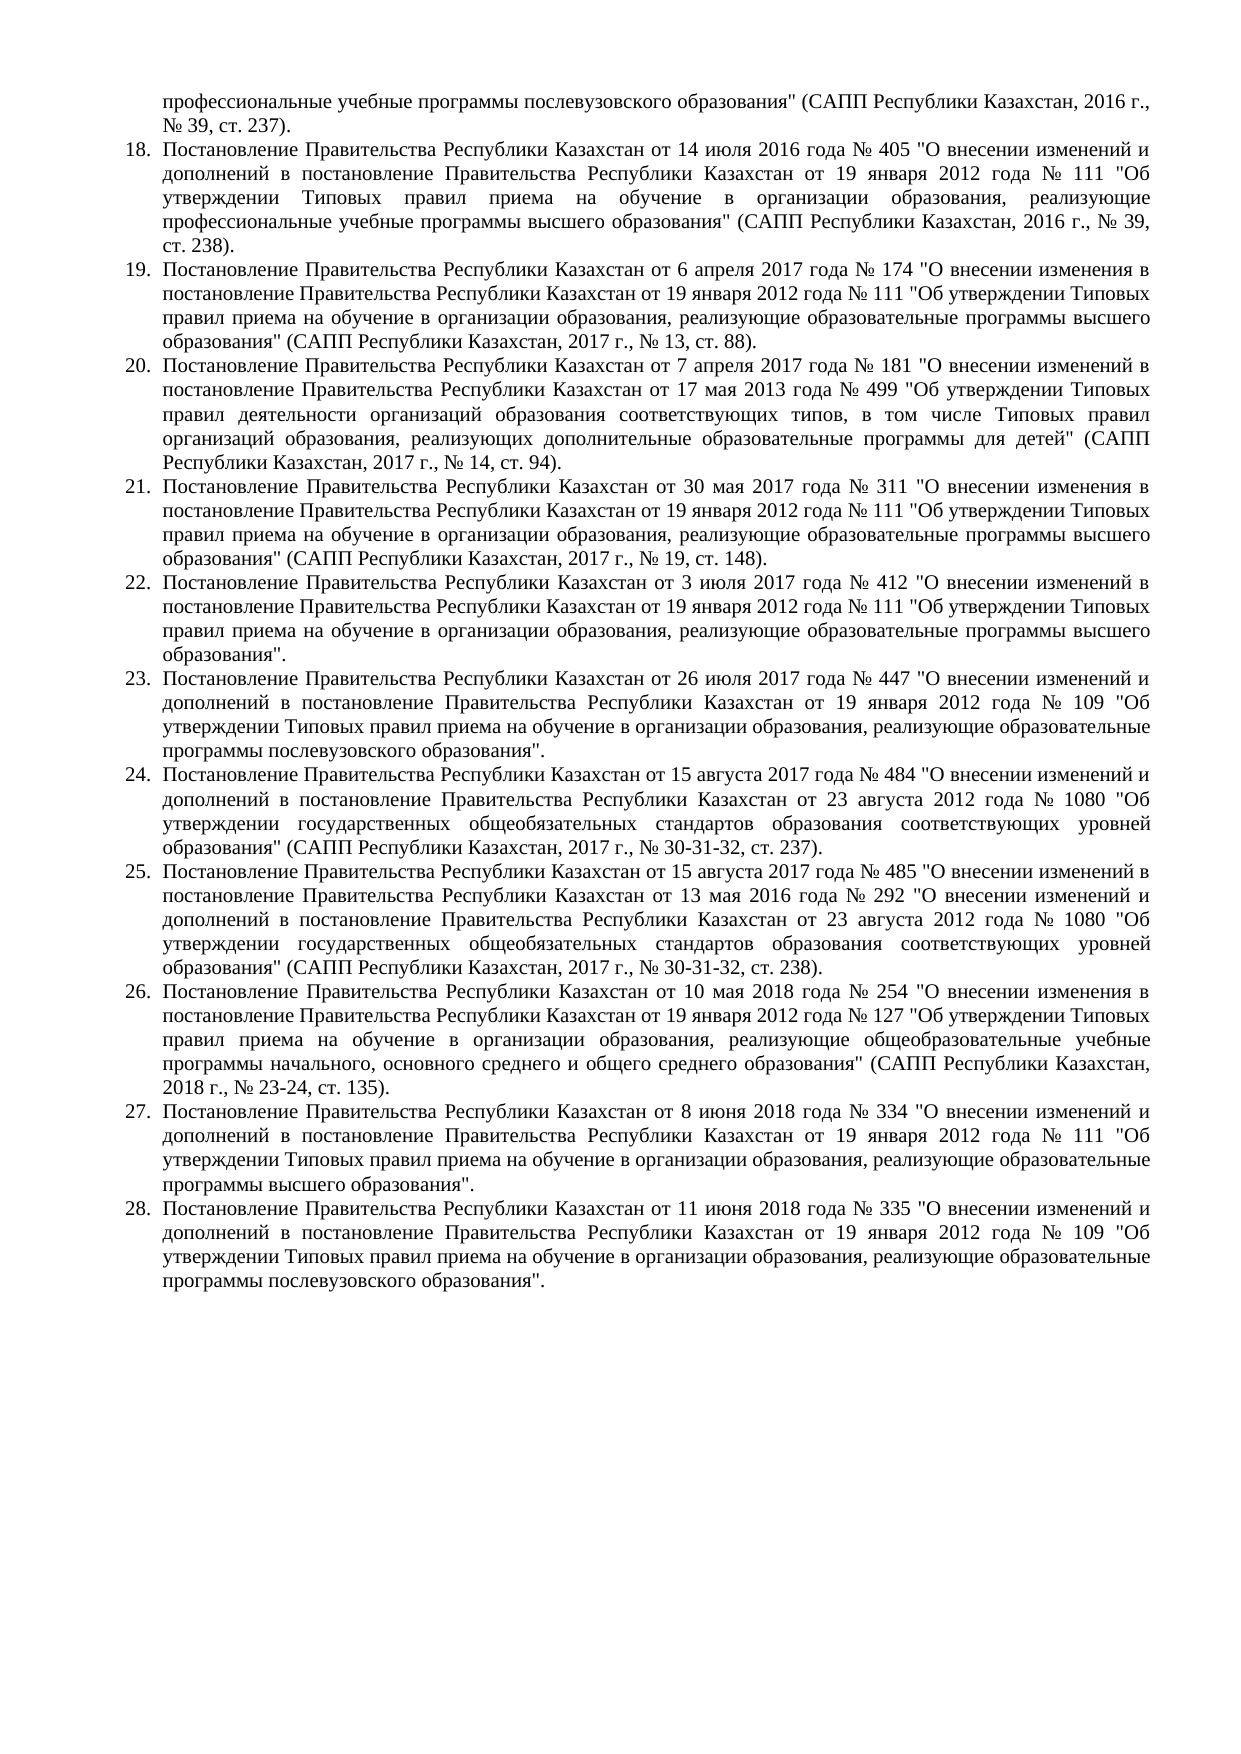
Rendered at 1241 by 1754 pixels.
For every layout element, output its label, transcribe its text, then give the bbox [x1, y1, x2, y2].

list Постановление Правительства Республики Казахстан от 26 июля 2017 года № 447 "О внесении изменений и дополнений в постановление Правительства Республики Казахстан от 19 января 2012 года № 109 "Об утверждении Типовых правил приема на обучение в организации образования, реализующие образовательные программы послевузовского образования". [125, 666, 1152, 762]
list Постановление Правительства Республики Казахстан от 14 июля 2016 года № 405 "О внесении изменений и дополнений в постановление Правительства Республики Казахстан от 19 января 2012 года № 111 "Об утверждении Типовых правил приема на обучение в организации образования, реализующие профессиональные учебные программы высшего образования" (САПП Республики Казахстан, 2016 г., № 39, ст. 238). [125, 137, 1152, 257]
list Постановление Правительства Республики Казахстан от 11 июня 2018 года № 335 "О внесении изменений и дополнений в постановление Правительства Республики Казахстан от 19 января 2012 года № 109 "Об утверждении Типовых правил приема на обучение в организации образования, реализующие образовательные программы послевузовского образования". [125, 1196, 1152, 1292]
list Постановление Правительства Республики Казахстан от 8 июня 2018 года № 334 "О внесении изменений и дополнений в постановление Правительства Республики Казахстан от 19 января 2012 года № 111 "Об утверждении Типовых правил приема на обучение в организации образования, реализующие образовательные программы высшего образования". [125, 1099, 1152, 1196]
list Постановление Правительства Республики Казахстан от 10 мая 2018 года № 254 "О внесении изменения в постановление Правительства Республики Казахстан от 19 января 2012 года № 127 "Об утверждении Типовых правил приема на обучение в организации образования, реализующие общеобразовательные учебные программы начального, основного среднего и общего среднего образования" (САПП Республики Казахстан, 2018 г., № 23-24, ст. 135). [125, 979, 1152, 1099]
list Постановление Правительства Республики Казахстан от 30 мая 2017 года № 311 "О внесении изменения в постановление Правительства Республики Казахстан от 19 января 2012 года № 111 "Об утверждении Типовых правил приема на обучение в организации образования, реализующие образовательные программы высшего образования" (САПП Республики Казахстан, 2017 г., № 19, ст. 148). [125, 474, 1152, 570]
list Постановление Правительства Республики Казахстан от 3 июля 2017 года № 412 "О внесении изменений в постановление Правительства Республики Казахстан от 19 января 2012 года № 111 "Об утверждении Типовых правил приема на обучение в организации образования, реализующие образовательные программы высшего образования". [125, 570, 1152, 666]
list Постановление Правительства Республики Казахстан от 15 августа 2017 года № 485 "О внесении изменений в постановление Правительства Республики Казахстан от 13 мая 2016 года № 292 "О внесении изменений и дополнений в постановление Правительства Республики Казахстан от 23 августа 2012 года № 1080 "Об утверждении государственных общеобязательных стандартов образования соответствующих уровней образования" (САПП Республики Казахстан, 2017 г., № 30-31-32, ст. 238). [125, 859, 1152, 979]
list Постановление Правительства Республики Казахстан от 7 апреля 2017 года № 181 "О внесении изменений в постановление Правительства Республики Казахстан от 17 мая 2013 года № 499 "Об утверждении Типовых правил деятельности организаций образования соответствующих типов, в том числе Типовых правил организаций образования, реализующих дополнительные образовательные программы для детей" (САПП Республики Казахстан, 2017 г., № 14, ст. 94). [125, 353, 1152, 474]
list Постановление Правительства Республики Казахстан от 6 апреля 2017 года № 174 "О внесении изменения в постановление Правительства Республики Казахстан от 19 января 2012 года № 111 "Об утверждении Типовых правил приема на обучение в организации образования, реализующие образовательные программы высшего образования" (САПП Республики Казахстан, 2017 г., № 13, ст. 88). [125, 257, 1152, 353]
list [125, 89, 1152, 137]
list Постановление Правительства Республики Казахстан от 15 августа 2017 года № 484 "О внесении изменений и дополнений в постановление Правительства Республики Казахстан от 23 августа 2012 года № 1080 "Об утверждении государственных общеобязательных стандартов образования соответствующих уровней образования" (САПП Республики Казахстан, 2017 г., № 30-31-32, ст. 237). [125, 762, 1152, 859]
